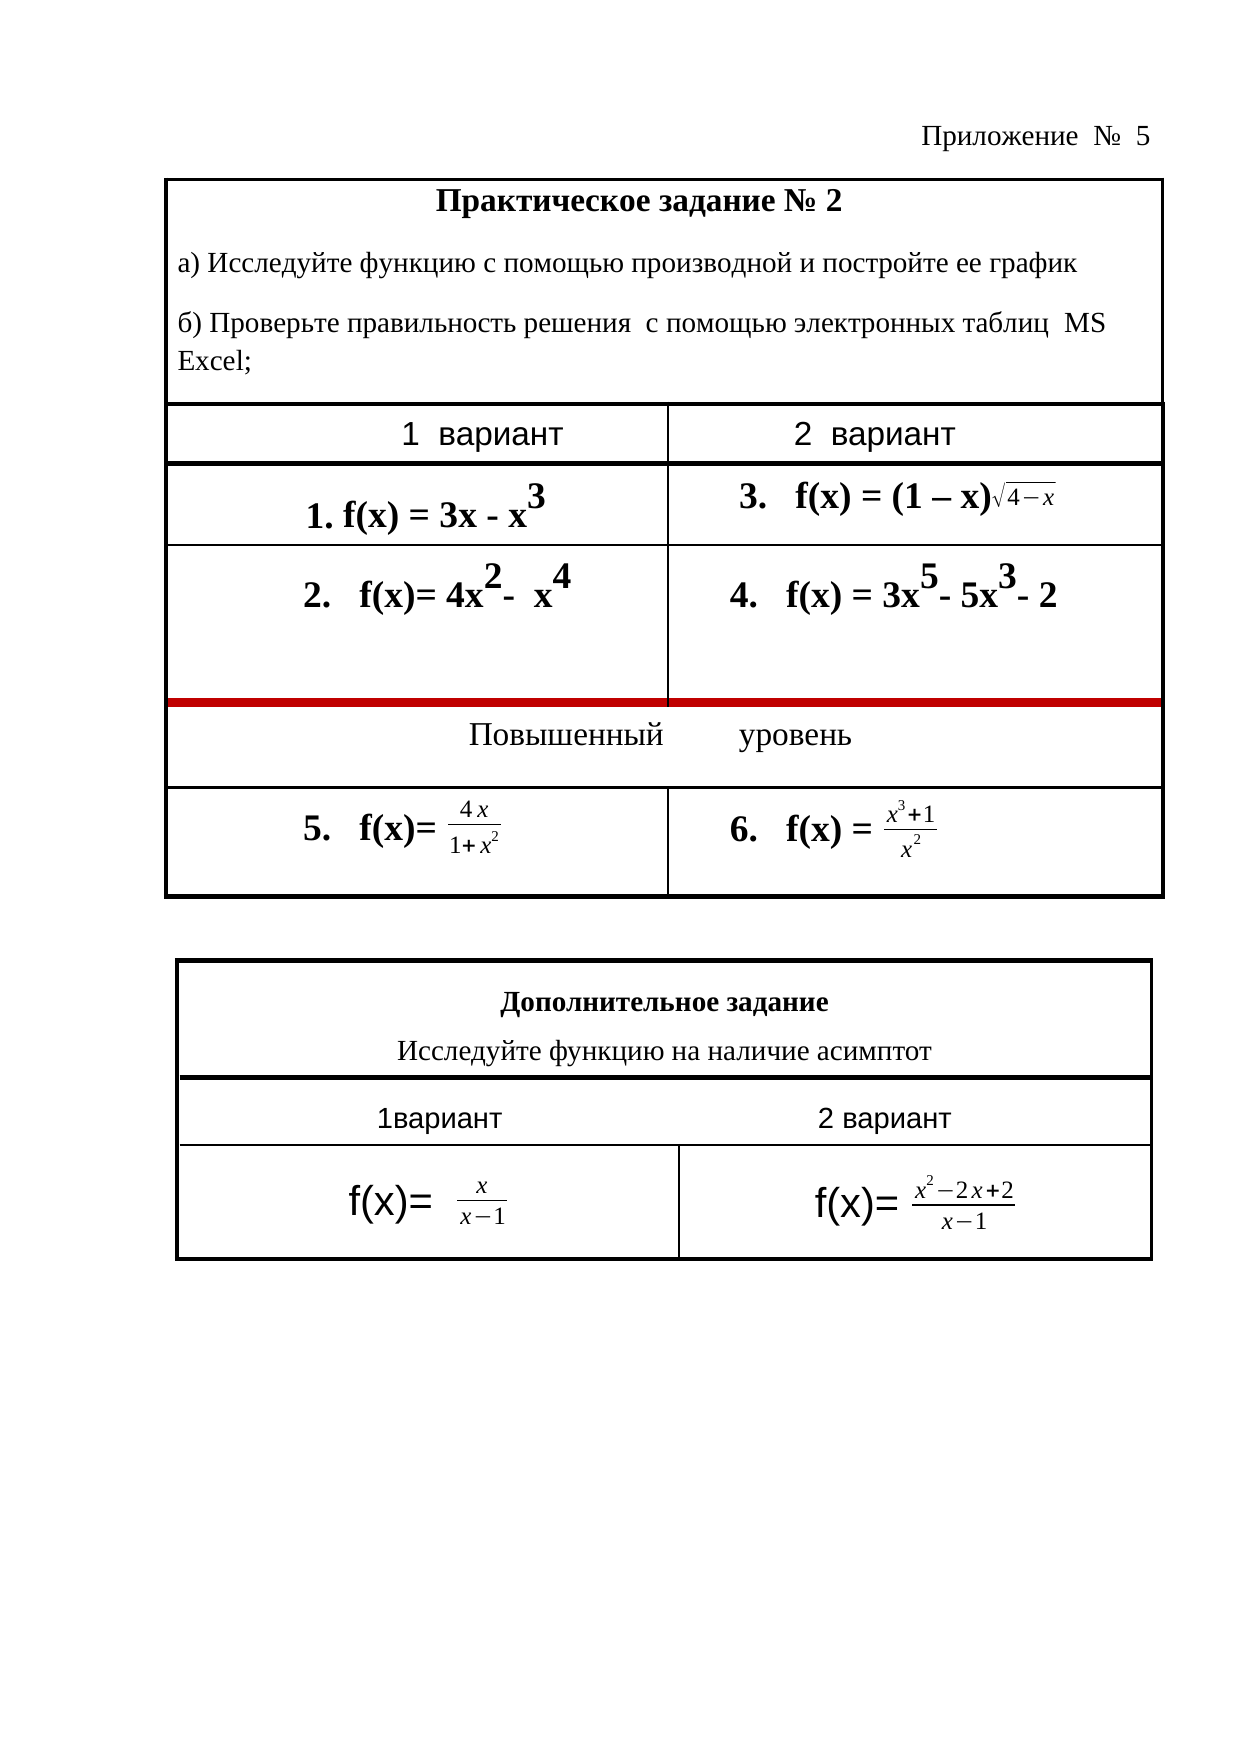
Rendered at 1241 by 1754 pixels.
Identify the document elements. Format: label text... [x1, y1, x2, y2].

table_cell 1 вариант [168, 406, 667, 461]
table_cell f(x)= [179, 1145, 678, 1257]
table_cell 4. f(x) = 3x5- 5x3- 2 [669, 546, 1161, 698]
table_cell 6. f(x) = [669, 789, 1161, 894]
table_cell 3. f(x) = (1 – x) [669, 466, 1161, 544]
table_cell f(x) = 3x - x3 [168, 466, 667, 544]
table_cell f(x)= [680, 1146, 1150, 1257]
table_cell 2 вариант [669, 406, 1161, 461]
table_cell 1вариант 2 вариант [179, 1076, 1150, 1144]
table_cell 2. f(x)= 4x2- x4 [168, 546, 667, 698]
table_header Практическое задание № 2 а) Исследуйте функцию с помощью производной и постройте ее график б) Проверьте правильность решения с помощью электронных таблиц MS Excel; [168, 181, 1161, 402]
table_header Дополнительное задание Исследуйте функцию на наличие асимптот [179, 963, 1150, 1075]
table_cell 5. f(x)= [168, 789, 667, 894]
text Приложение № 5 [177, 118, 1152, 152]
table_cell Повышенный уровень [168, 707, 1161, 786]
